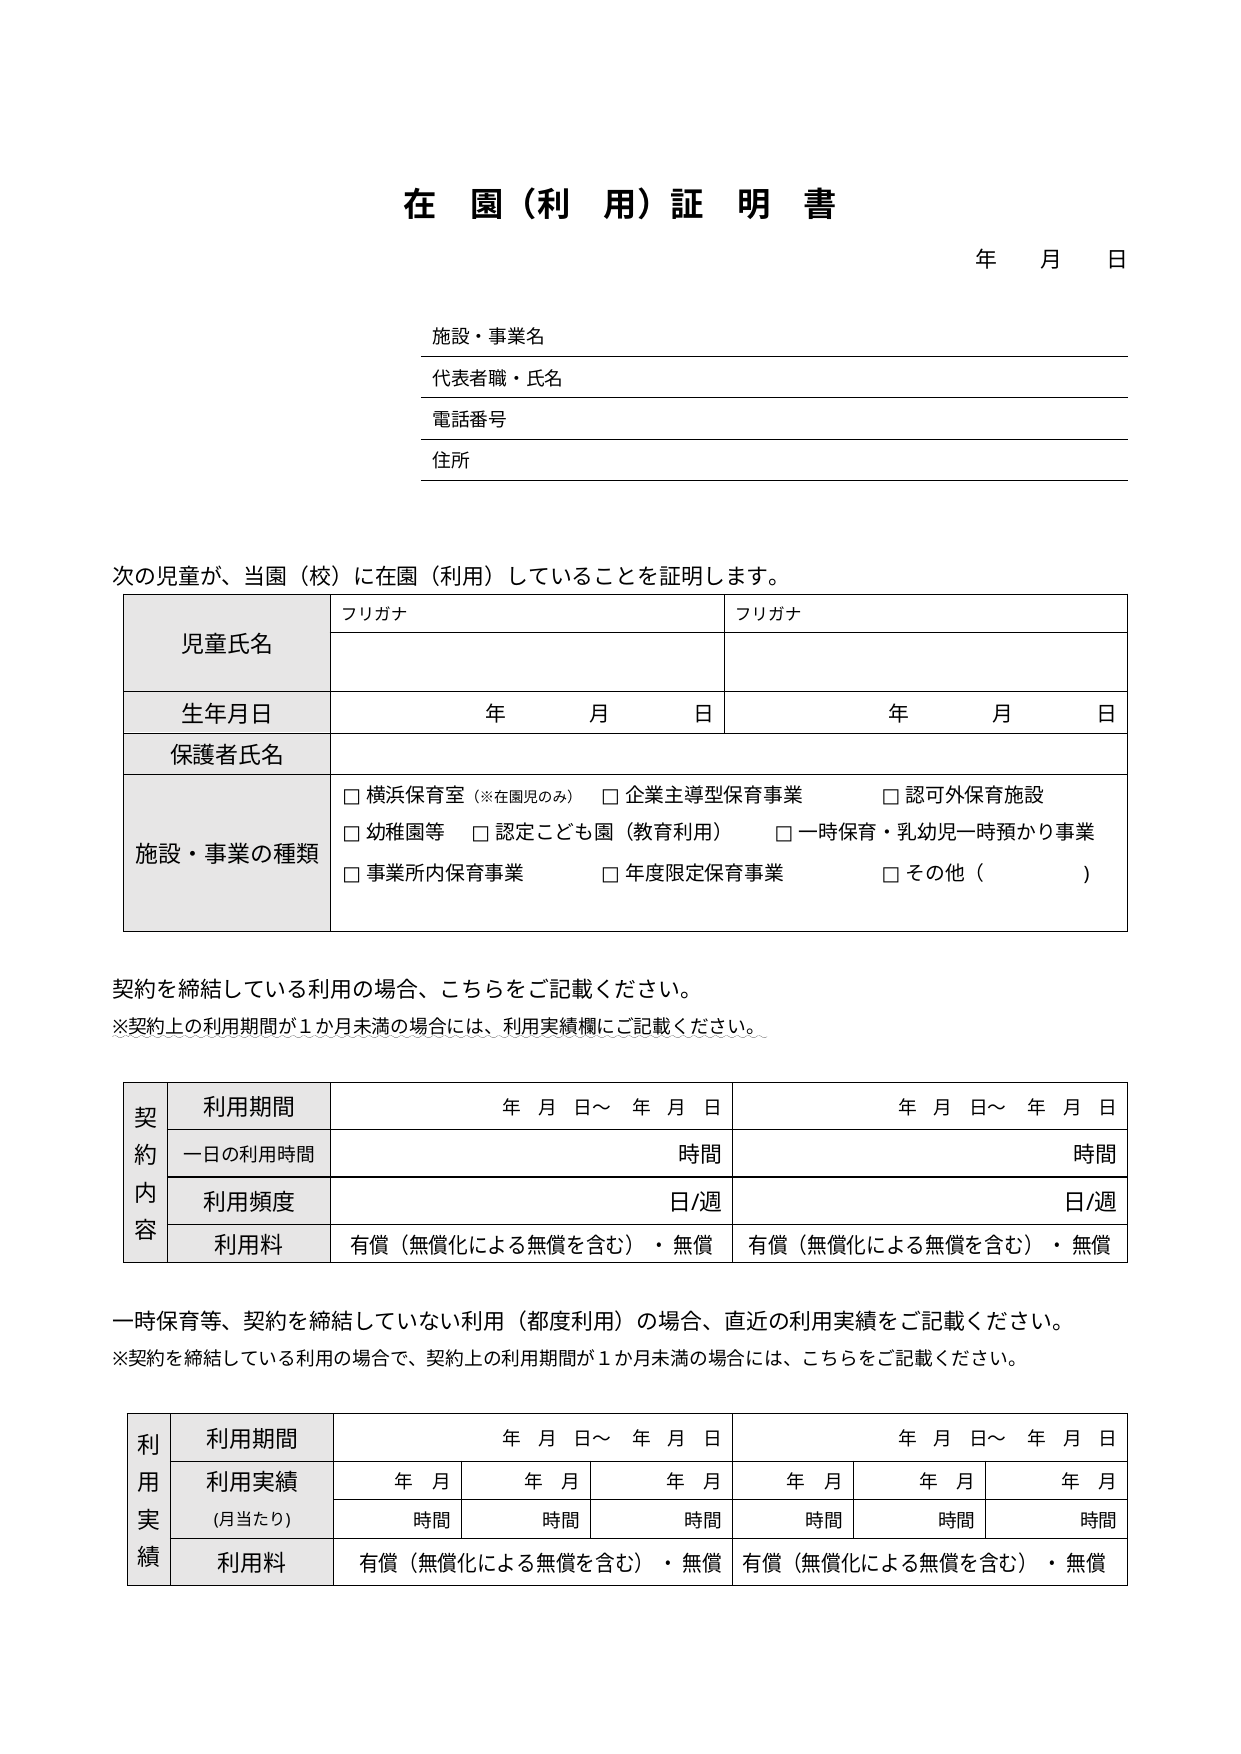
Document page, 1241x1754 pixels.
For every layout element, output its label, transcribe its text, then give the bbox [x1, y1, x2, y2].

table_header 利用実績 [128, 1414, 170, 1585]
table_header フリガナ [725, 595, 1127, 632]
table_cell 住所 [421, 440, 1128, 480]
table_header 年 月 日～ 年 月 日 [733, 1083, 1127, 1129]
table_cell [331, 775, 1127, 931]
table_header 施設・事業名 [421, 315, 1128, 356]
table_header フリガナ [331, 595, 724, 632]
table_cell 有償（無償化による無償を含む） ・ 無償 [733, 1539, 1127, 1585]
table_cell 電話番号 [421, 398, 1128, 438]
table_cell 年 月 [462, 1462, 590, 1499]
table_cell [331, 633, 724, 691]
table_cell 日/週 [733, 1178, 1127, 1224]
table_cell 生年月日 [124, 692, 330, 732]
table_header 年 月 日～ 年 月 日 [733, 1414, 1127, 1461]
table_cell 時間 [462, 1500, 590, 1538]
table_header 年 月 日～ 年 月 日 [331, 1083, 732, 1129]
text 次の児童が、当園（校）に在園（利用）していることを証明します。 [112, 556, 1128, 593]
text 一時保育等、契約を締結していない利用（都度利用）の場合、直近の利用実績をご記載ください。 [112, 1301, 1128, 1338]
table_cell 時間 [331, 1130, 732, 1176]
table_cell 日/週 [331, 1178, 732, 1224]
text 年 月 日 [112, 239, 1128, 277]
table_cell [331, 734, 1127, 774]
table_cell 年 月 日 [331, 692, 724, 732]
table_cell 保護者氏名 [124, 734, 330, 774]
table_header 児童氏名 [124, 595, 330, 691]
table_cell 時間 [733, 1500, 853, 1538]
table_cell 代表者職・氏名 [421, 357, 1128, 397]
table_cell 年 月 日 [725, 692, 1127, 732]
table_cell 有償（無償化による無償を含む） ・ 無償 [331, 1225, 732, 1262]
table_cell 年 月 [591, 1462, 732, 1499]
table_cell 年 月 [986, 1462, 1127, 1499]
table_cell 有償（無償化による無償を含む） ・ 無償 [733, 1225, 1127, 1262]
text ※契約を締結している利用の場合で、契約上の利用期間が１か月未満の場合には、こちらをご記載ください。 [112, 1338, 1128, 1376]
table_cell 時間 [986, 1500, 1127, 1538]
table_cell 施設・事業の種類 [124, 775, 330, 931]
table_cell 時間 [334, 1500, 461, 1538]
table_header 契 約 内 容 [124, 1083, 167, 1262]
table_cell 年 月 [733, 1462, 853, 1499]
table_cell 年 月 [334, 1462, 461, 1499]
table_cell 利用料 [171, 1539, 333, 1585]
table_cell 時間 [854, 1500, 985, 1538]
table_cell [725, 633, 1127, 691]
table_cell 利用実績 (月当たり) [171, 1462, 333, 1538]
table_cell 有償（無償化による無償を含む） ・ 無償 [334, 1539, 732, 1585]
table_cell 時間 [591, 1500, 732, 1538]
text 在 園（利 用）証 明 書 [112, 164, 1128, 239]
table_header 利用期間 [168, 1083, 330, 1129]
table_cell 利用料 [168, 1225, 330, 1262]
table_cell 利用頻度 [168, 1178, 330, 1224]
text ※契約上の利用期間が１か月未満の場合には、利用実績欄にご記載ください。 [112, 1007, 1128, 1044]
table_header 年 月 日～ 年 月 日 [334, 1414, 732, 1461]
table_cell 年 月 [854, 1462, 985, 1499]
text 契約を締結している利用の場合、こちらをご記載ください。 [112, 969, 1128, 1007]
table_cell 時間 [733, 1130, 1127, 1176]
table_cell 一日の利用時間 [168, 1130, 330, 1176]
table_header 利用期間 [171, 1414, 333, 1461]
